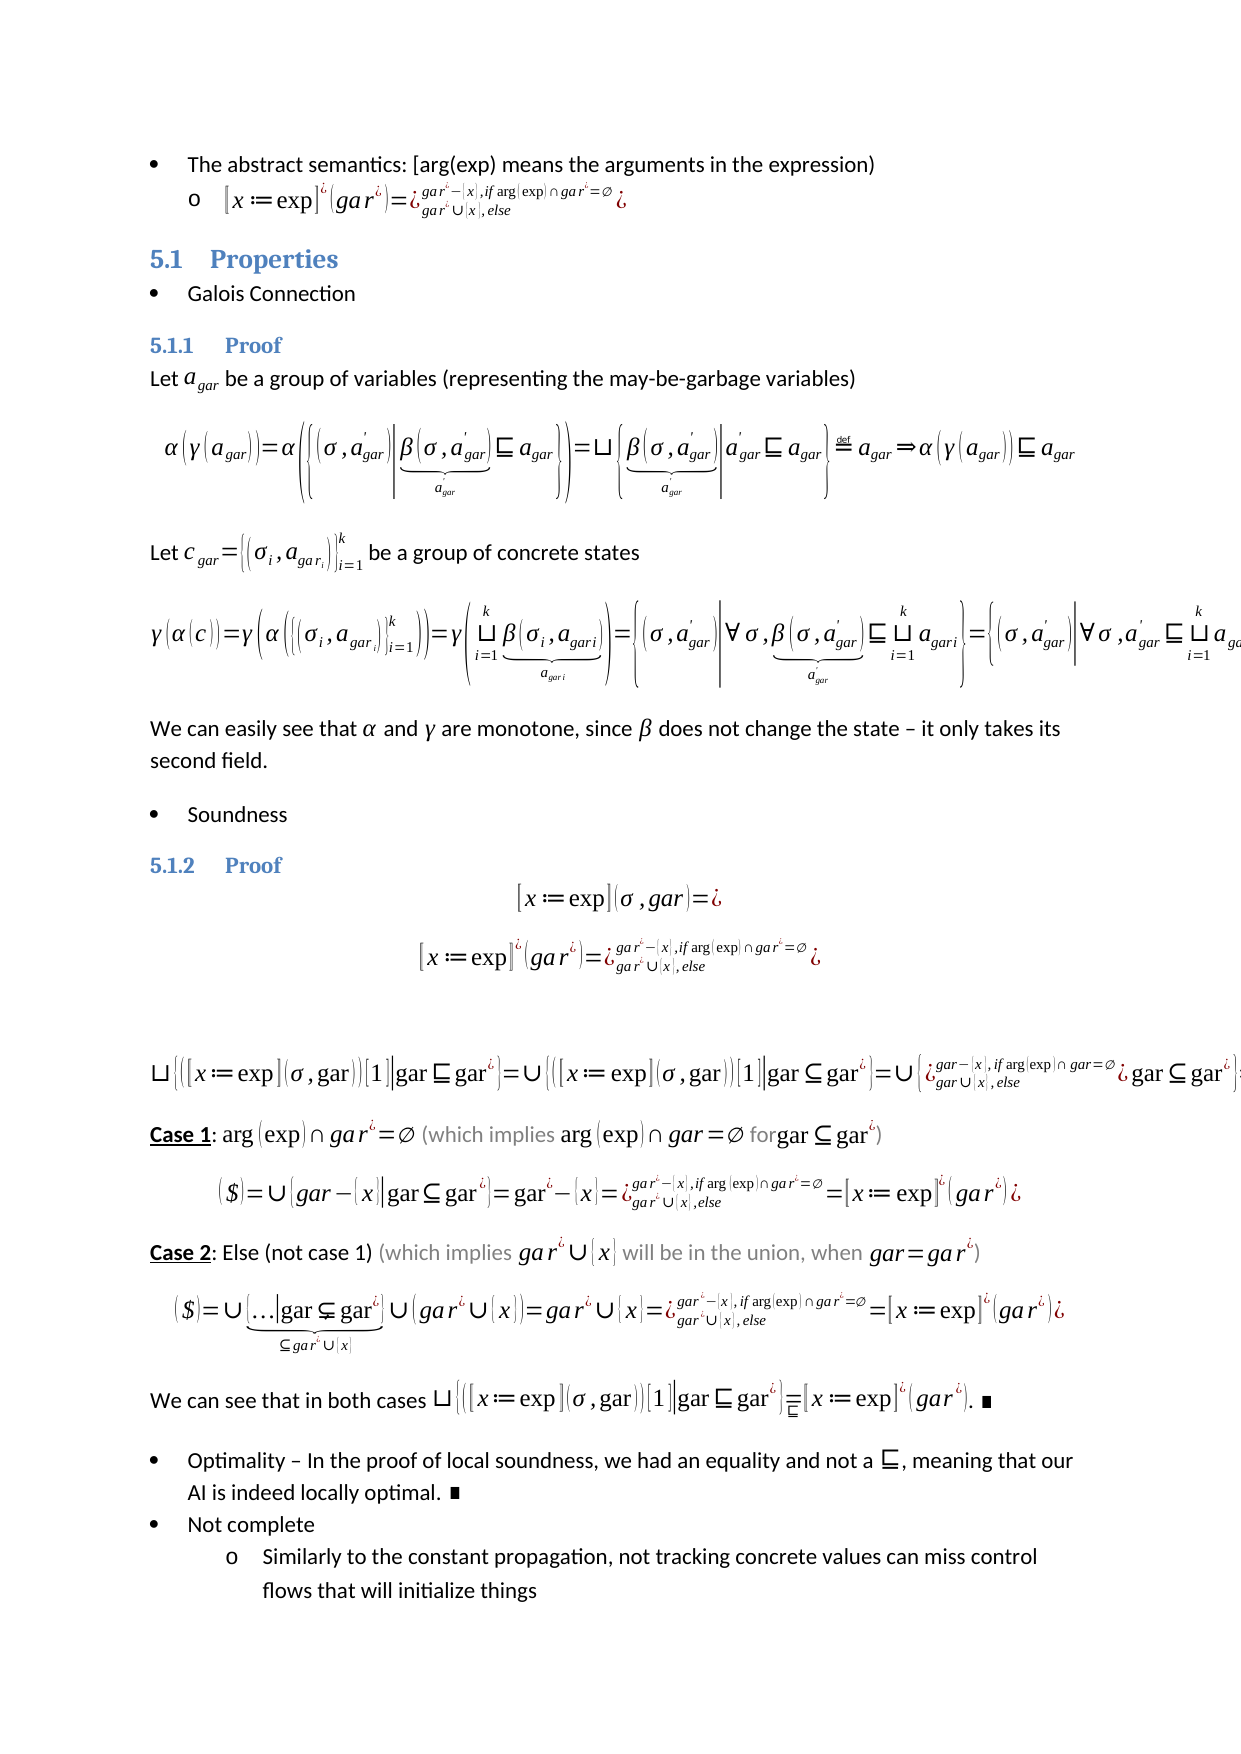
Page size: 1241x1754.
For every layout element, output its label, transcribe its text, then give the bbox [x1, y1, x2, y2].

subtitle Proof [150, 332, 1090, 359]
text We can see that in both cases . [150, 1379, 1090, 1421]
text Case 1: (which implies for) [150, 1119, 1090, 1150]
text Let be a group of variables (representing the may-be-garbage variables) [150, 363, 1090, 394]
list Soundness [150, 800, 1090, 828]
subtitle Properties [150, 244, 1090, 275]
list Optimality – In the proof of local soundness, we had an equality and not a , meaning that our AI is indeed locally optimal. [150, 1446, 1090, 1506]
subtitle Proof [150, 853, 1090, 879]
list Not complete [150, 1510, 1090, 1538]
text We can easily see that and are monotone, since does not change the state – it only takes its second field. [150, 714, 1090, 775]
list The abstract semantics: [arg(exp) means the arguments in the expression) [150, 150, 1090, 178]
text Case 2: Else (not case 1) (which implies will be in the union, when ) [150, 1237, 1090, 1267]
list Similarly to the constant propagation, not tracking concrete values can miss control flows that will initialize things [225, 1542, 1090, 1604]
list Galois Connection [150, 279, 1090, 307]
text Let be a group of concrete states [150, 530, 1090, 574]
